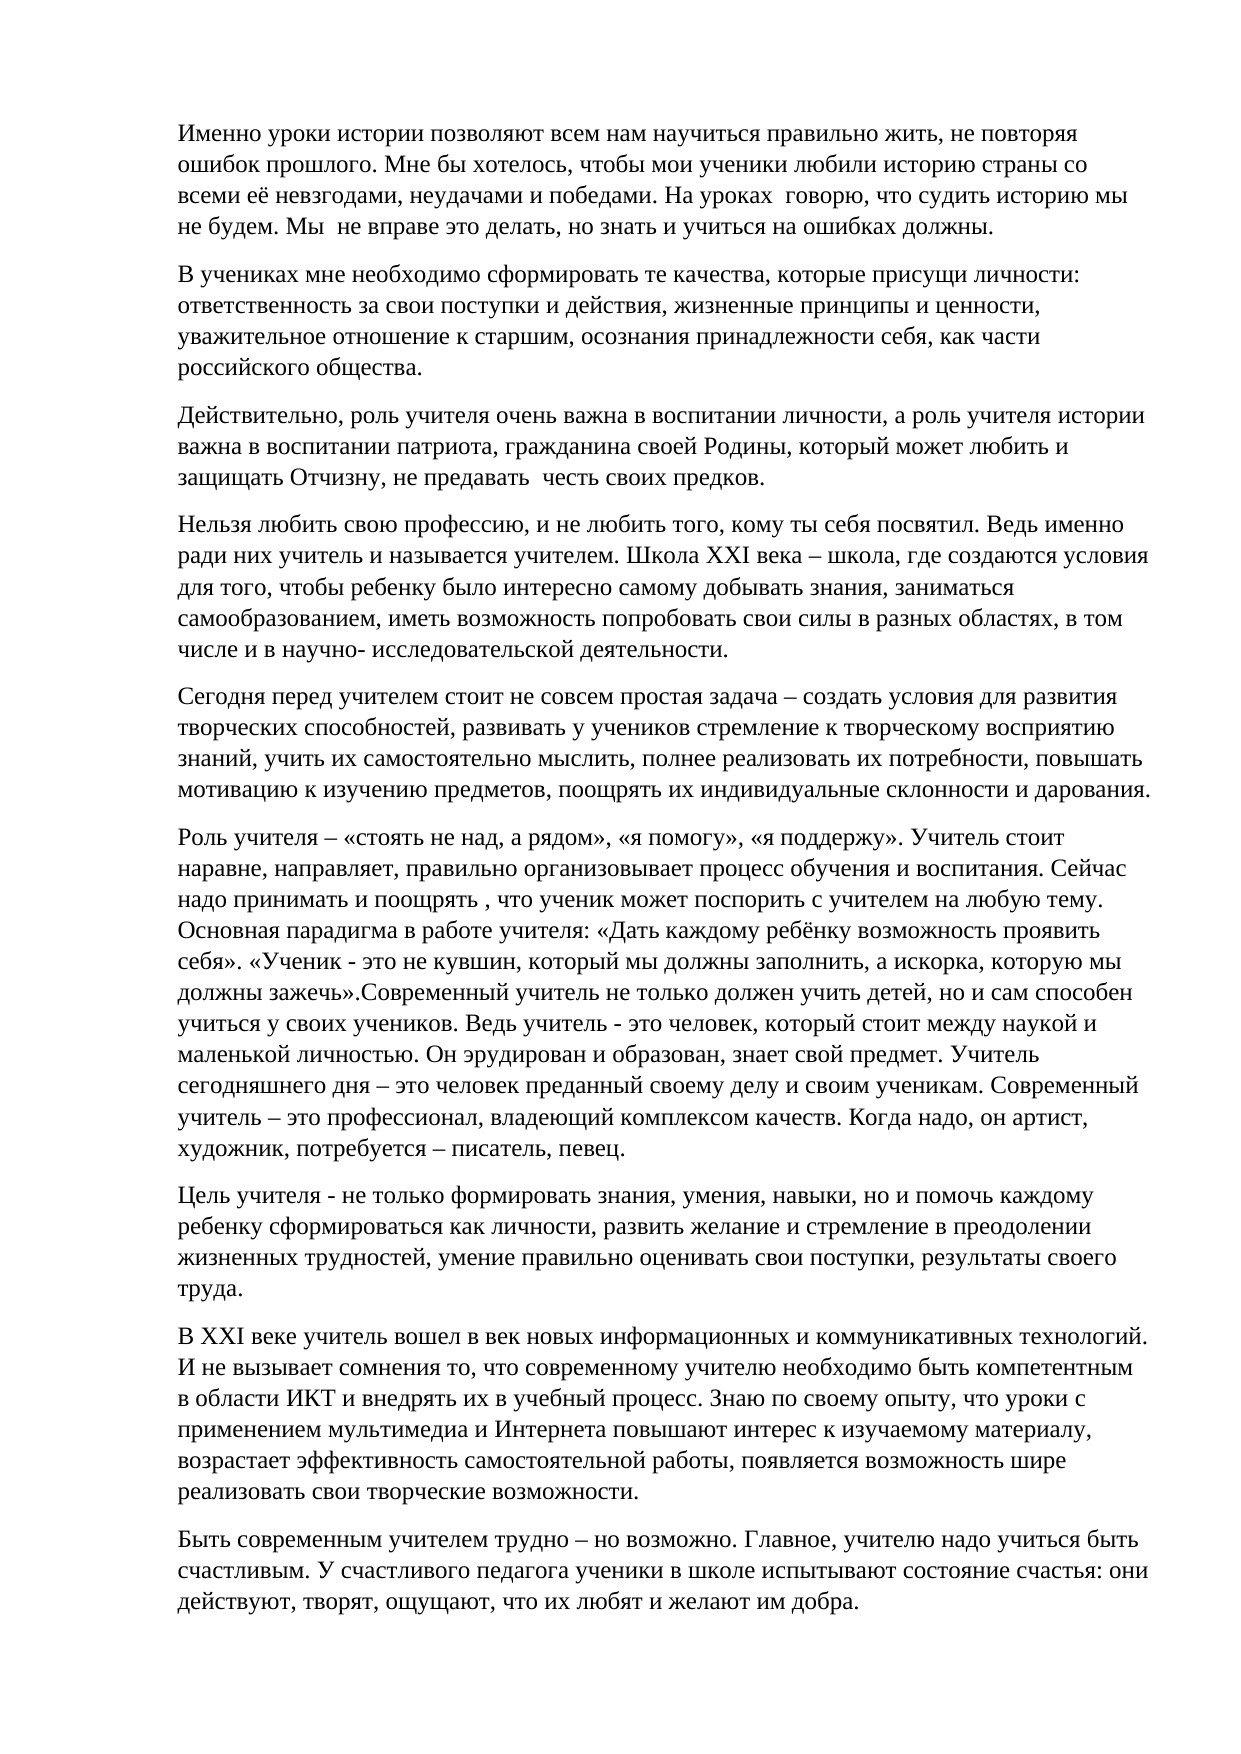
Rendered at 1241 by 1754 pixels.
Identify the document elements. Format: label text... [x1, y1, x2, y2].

text Нельзя любить свою профессию, и не любить того, кому ты себя посвятил. Ведь именно ради них учитель и называется учителем. Школа XXI века – школа, где создаются условия для того, чтобы ребенку было интересно самому добывать знания, заниматься самообразованием, иметь возможность попробовать свои силы в разных областях, в том числе и в научно- исследовательской деятельности. [177, 509, 1152, 662]
text Именно уроки истории позволяют всем нам научиться правильно жить, не повторяя ошибок прошлого. Мне бы хотелось, чтобы мои ученики любили историю страны со всеми её невзгодами, неудачами и победами. На уроках говорю, что судить историю мы не будем. Мы не вправе это делать, но знать и учиться на ошибках должны. [177, 118, 1152, 240]
text Цель учителя - не только формировать знания, умения, навыки, но и помочь каждому ребенку сформироваться как личности, развить желание и стремление в преодолении жизненных трудностей, умение правильно оценивать свои поступки, результаты своего труда. [177, 1180, 1152, 1302]
text Роль учителя – «стоять не над, а рядом», «я помогу», «я поддержу». Учитель стоит наравне, направляет, правильно организовывает процесс обучения и воспитания. Сейчас надо принимать и поощрять , что ученик может поспорить с учителем на любую тему. Основная парадигма в работе учителя: «Дать каждому ребёнку возможность проявить себя». «Ученик - это не кувшин, который мы должны заполнить, а искорка, которую мы должны зажечь».Современный учитель не только должен учить детей, но и сам способен учиться у своих учеников. Ведь учитель - это человек, который стоит между наукой и маленькой личностью. Он эрудирован и образован, знает свой предмет. Учитель сегодняшнего дня – это человек преданный своему делу и своим ученикам. Современный учитель – это профессионал, владеющий комплексом качеств. Когда надо, он артист, художник, потребуется – писатель, певец. [177, 822, 1152, 1161]
text Сегодня перед учителем стоит не совсем простая задача – создать условия для развития творческих способностей, развивать у учеников стремление к творческому восприятию знаний, учить их самостоятельно мыслить, полнее реализовать их потребности, повышать мотивацию к изучению предметов, поощрять их индивидуальные склонности и дарования. [177, 681, 1152, 803]
text В учениках мне необходимо сформировать те качества, которые присущи личности: ответственность за свои поступки и действия, жизненные принципы и ценности, уважительное отношение к старшим, осознания принадлежности себя, как части российского общества. [177, 259, 1152, 381]
text В XXI веке учитель вошел в век новых информационных и коммуникативных технологий. И не вызывает сомнения то, что современному учителю необходимо быть компетентным в области ИКТ и внедрять их в учебный процесс. Знаю по своему опыту, что уроки с применением мультимедиа и Интернета повышают интерес к изучаемому материалу, возрастает эффективность самостоятельной работы, появляется возможность шире реализовать свои творческие возможности. [177, 1321, 1152, 1505]
text Действительно, роль учителя очень важна в воспитании личности, а роль учителя истории важна в воспитании патриота, гражданина своей Родины, который может любить и защищать Отчизну, не предавать честь своих предков. [177, 400, 1152, 491]
text Быть современным учителем трудно – но возможно. Главное, учителю надо учиться быть счастливым. У счастливого педагога ученики в школе испытывают состояние счастья: они действуют, творят, ощущают, что их любят и желают им добра. [177, 1524, 1152, 1615]
